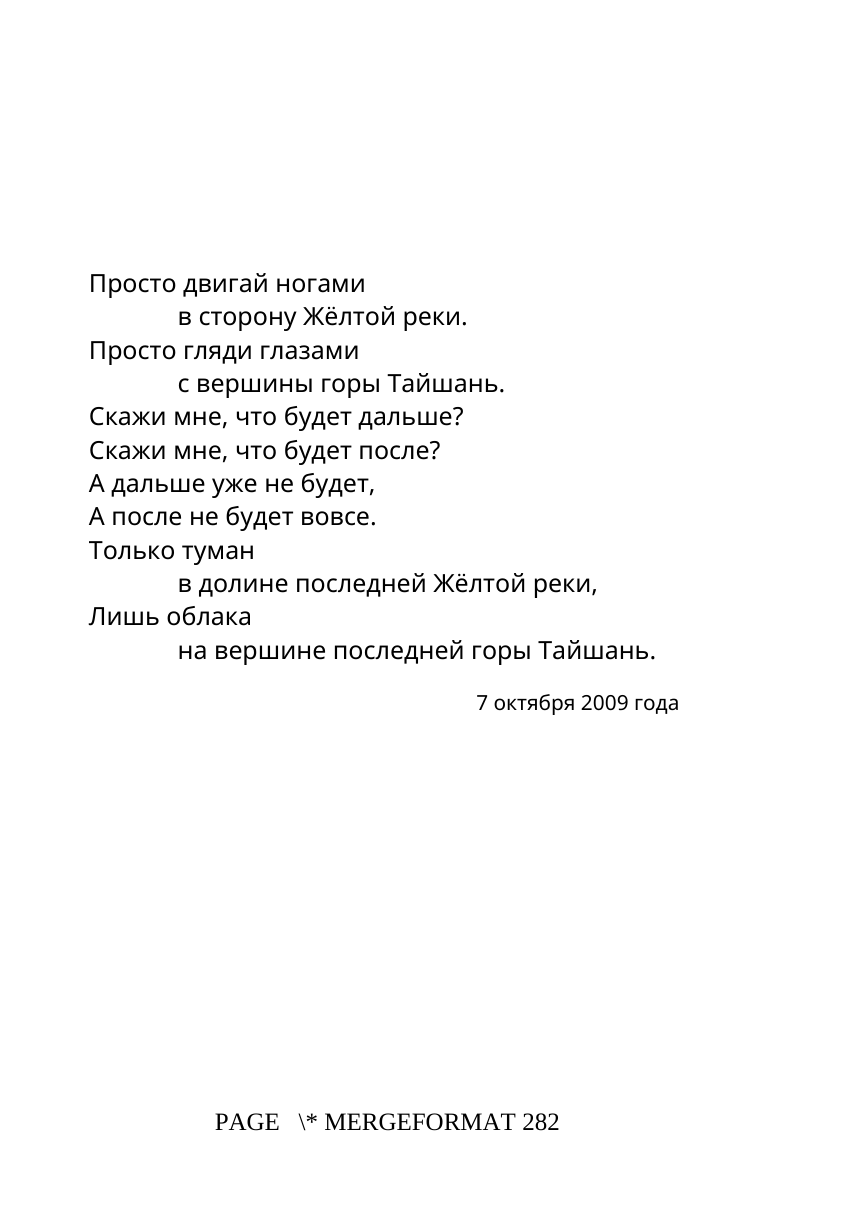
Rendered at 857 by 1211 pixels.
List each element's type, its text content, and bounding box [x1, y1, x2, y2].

text в долине последней Жёлтой реки, [177, 566, 679, 599]
text в сторону Жёлтой реки. [177, 299, 679, 332]
text с вершины горы Тайшань. [177, 366, 679, 399]
text Только туман [89, 532, 679, 566]
text Лишь облака [89, 599, 679, 632]
text Просто гляди глазами [89, 332, 679, 366]
text 7 октября 2009 года [89, 691, 679, 716]
text А дальше уже не будет, [89, 466, 679, 499]
text Скажи мне, что будет после? [89, 432, 679, 466]
text Просто двигай ногами [89, 266, 679, 299]
text на вершине последней горы Тайшань. [177, 632, 679, 666]
text Скажи мне, что будет дальше? [89, 399, 679, 432]
text А после не будет вовсе. [89, 499, 679, 532]
